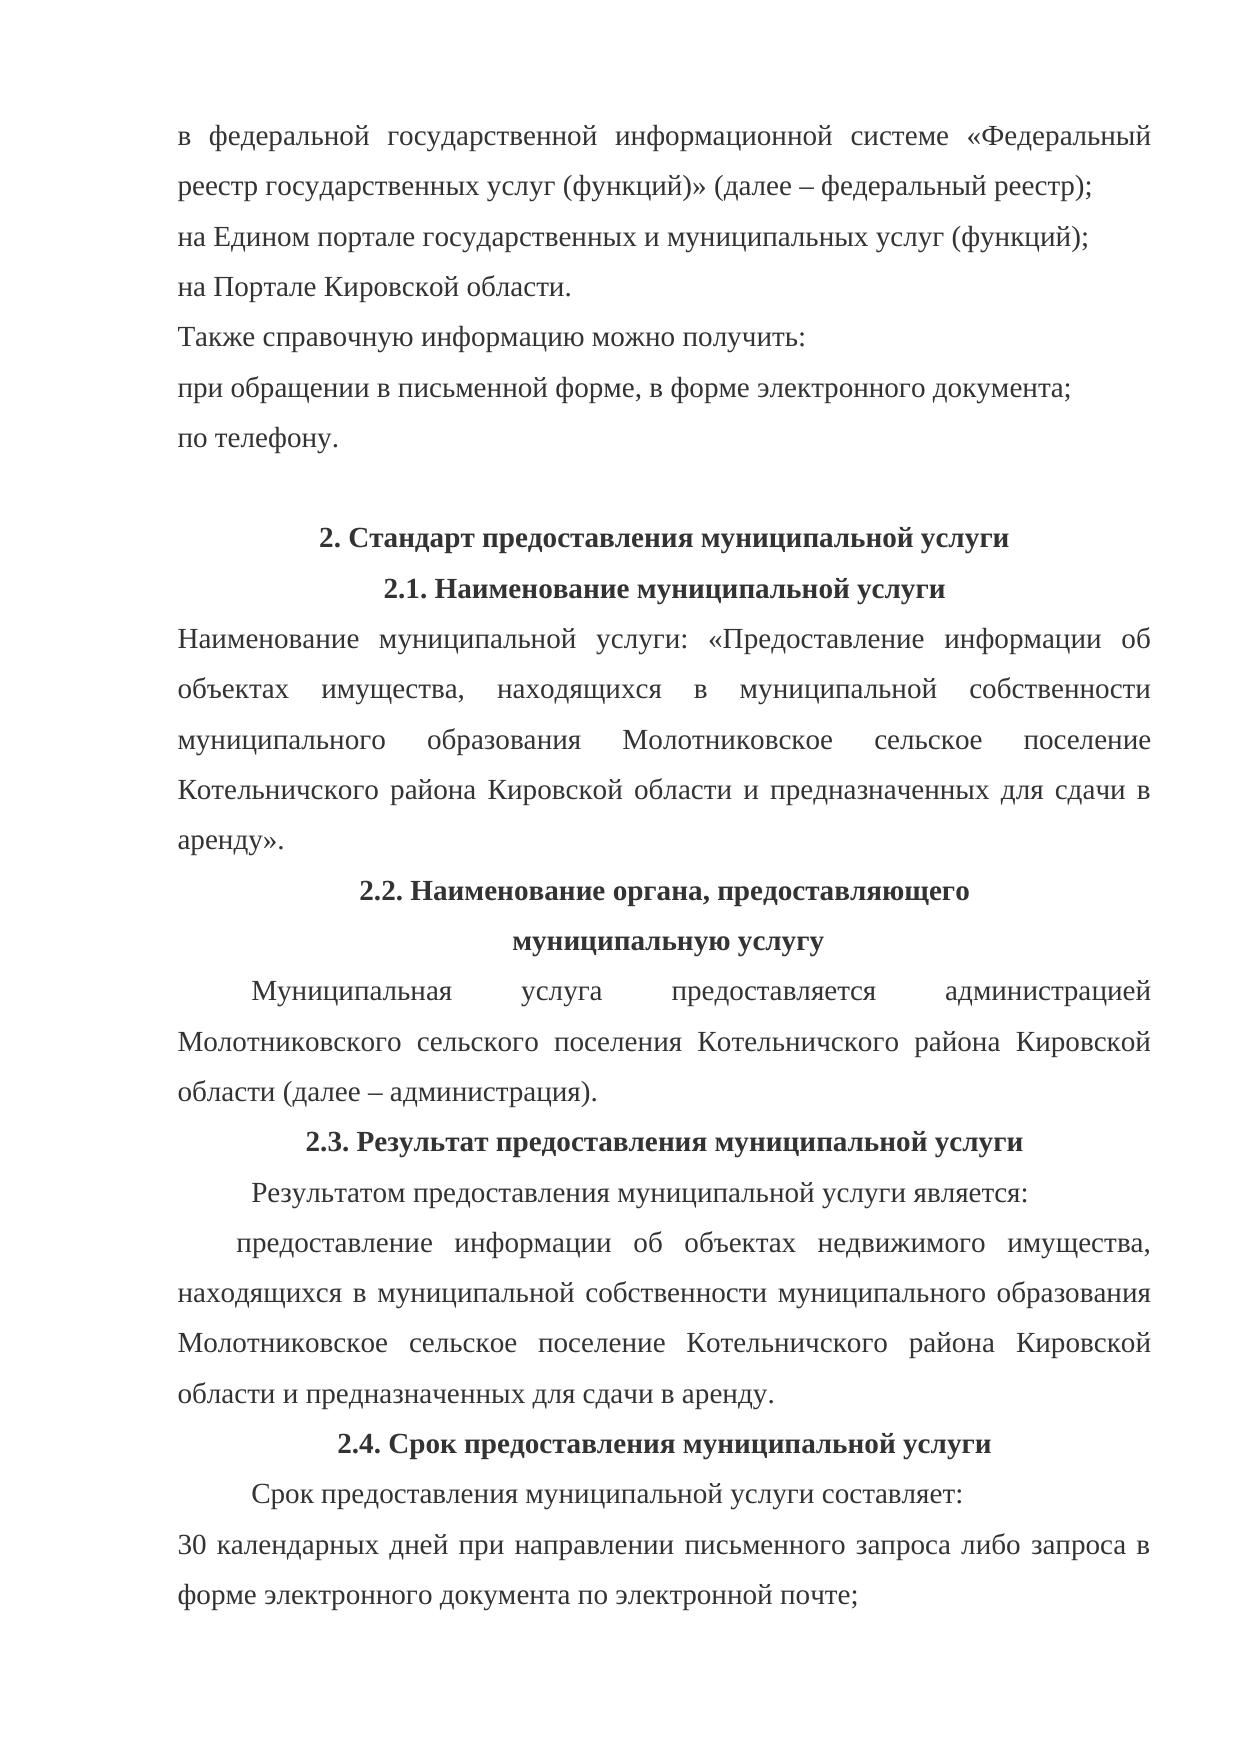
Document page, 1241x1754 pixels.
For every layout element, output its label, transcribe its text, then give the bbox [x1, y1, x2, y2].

text 2. Стандарт предоставления муниципальной услуги [177, 521, 1152, 554]
text предоставление информации об объектах недвижимого имущества, находящихся в муниципальной собственности муниципального образования Молотниковское сельское поселение Котельничского района Кировской области и предназначенных для сдачи в аренду. [177, 1225, 1152, 1409]
text по телефону. [177, 420, 1152, 453]
text Срок предоставления муниципальной услуги составляет: [177, 1477, 1152, 1510]
text 2.1. Наименование муниципальной услуги [177, 571, 1152, 604]
text на Портале Кировской области. [177, 269, 1152, 303]
text 30 календарных дней при направлении письменного запроса либо запроса в форме электронного документа по электронной почте; [177, 1527, 1152, 1611]
text 2.2. Наименование органа, предоставляющего [177, 873, 1152, 906]
text при обращении в письменной форме, в форме электронного документа; [177, 370, 1152, 403]
text 2.4. Срок предоставления муниципальной услуги [177, 1426, 1152, 1460]
text Также справочную информацию можно получить: [177, 319, 1152, 353]
text в федеральной государственной информационной системе «Федеральный реестр государственных услуг (функций)» (далее – федеральный реестр); [177, 118, 1152, 202]
text на Едином портале государственных и муниципальных услуг (функций); [177, 219, 1152, 252]
text 2.3. Результат предоставления муниципальной услуги [177, 1124, 1152, 1158]
text Наименование муниципальной услуги: «Предоставление информации об объектах имущества, находящихся в муниципальной собственности муниципального образования Молотниковское сельское поселение Котельничского района Кировской области и предназначенных для сдачи в аренду». [177, 621, 1152, 856]
text Результатом предоставления муниципальной услуги является: [177, 1175, 1152, 1208]
text муниципальную услугу [177, 923, 1152, 957]
text Муниципальная услуга предоставляется администрацией Молотниковского сельского поселения Котельничского района Кировской области (далее – администрация). [177, 973, 1152, 1108]
